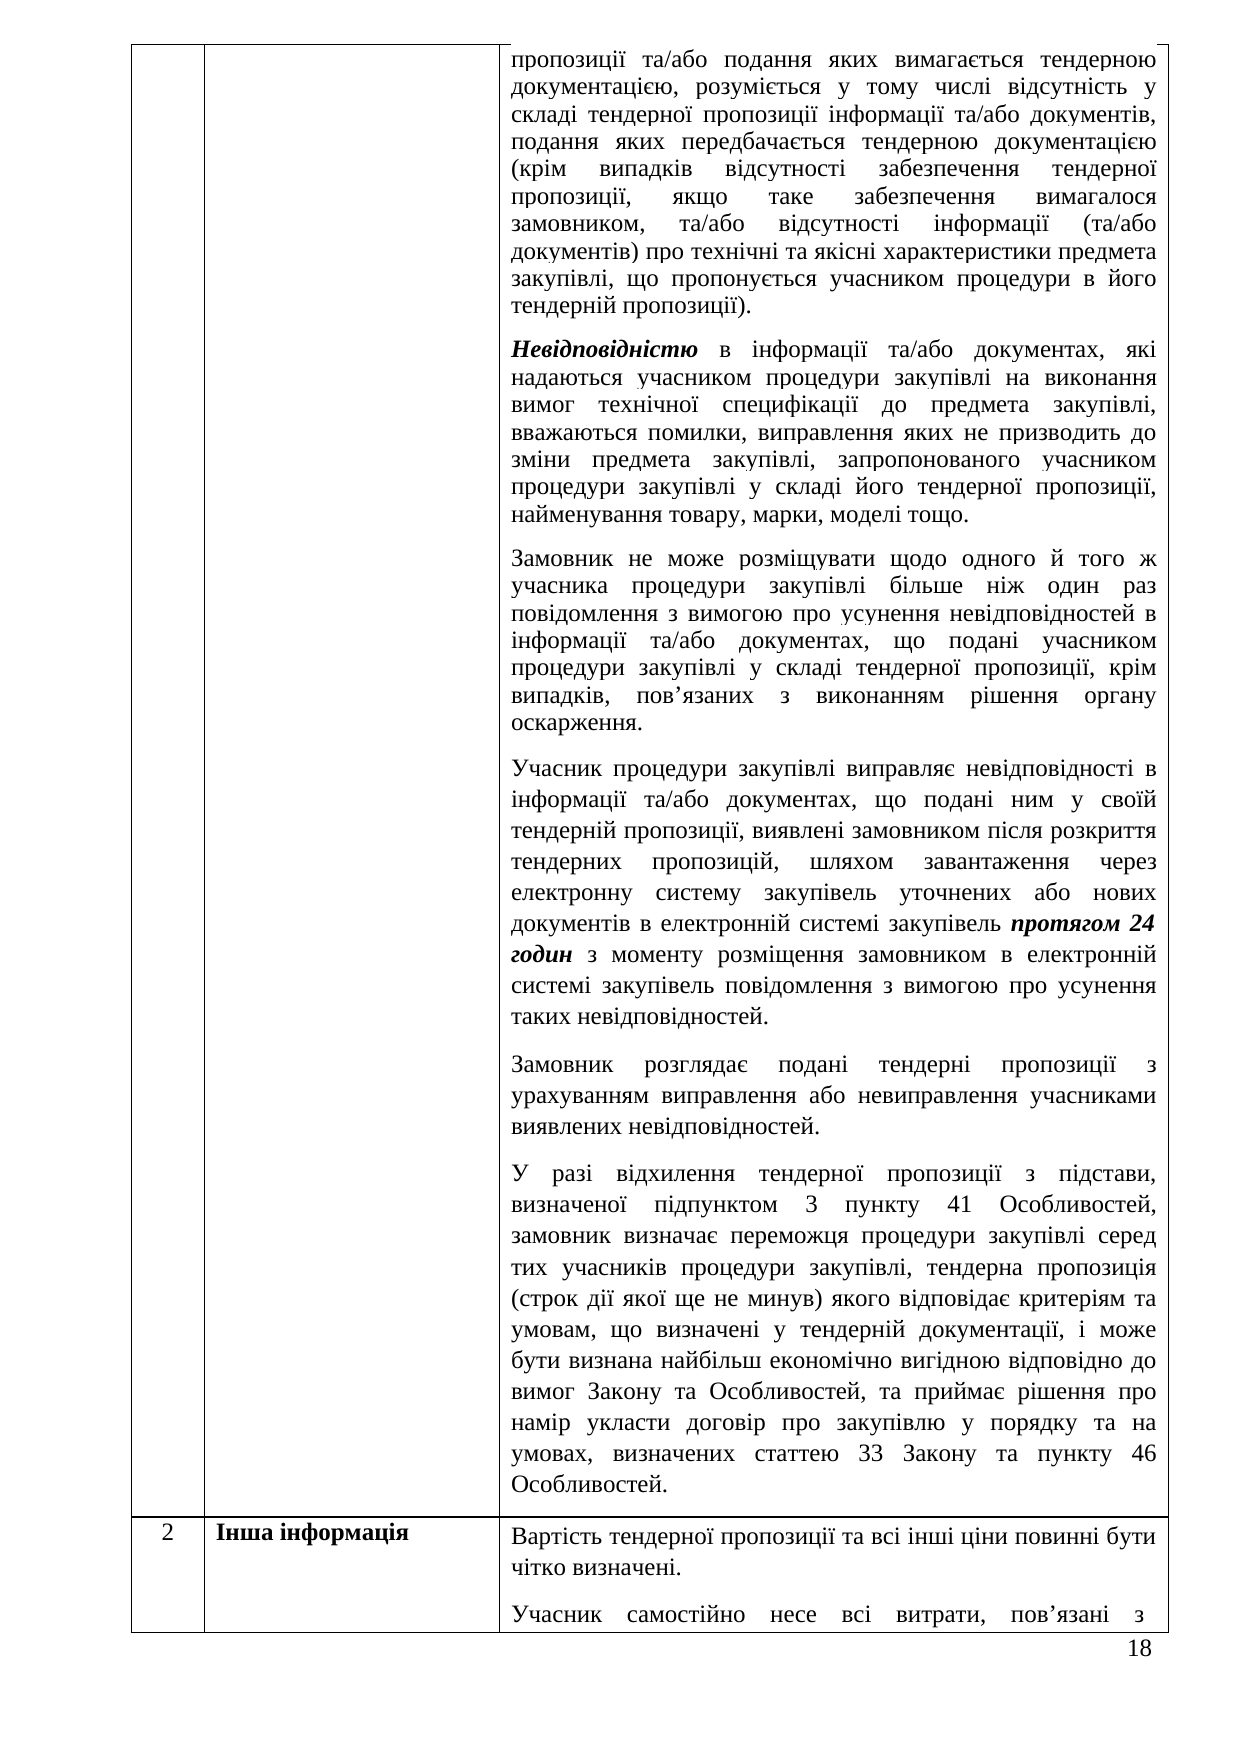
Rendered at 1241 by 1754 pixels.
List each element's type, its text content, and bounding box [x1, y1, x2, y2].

table_cell 2 [132, 1518, 204, 1632]
table_cell 1 [132, 45, 204, 1516]
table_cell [500, 45, 1168, 1516]
table_cell Інша інформація [205, 1518, 499, 1632]
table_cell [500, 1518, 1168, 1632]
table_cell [205, 45, 499, 1516]
